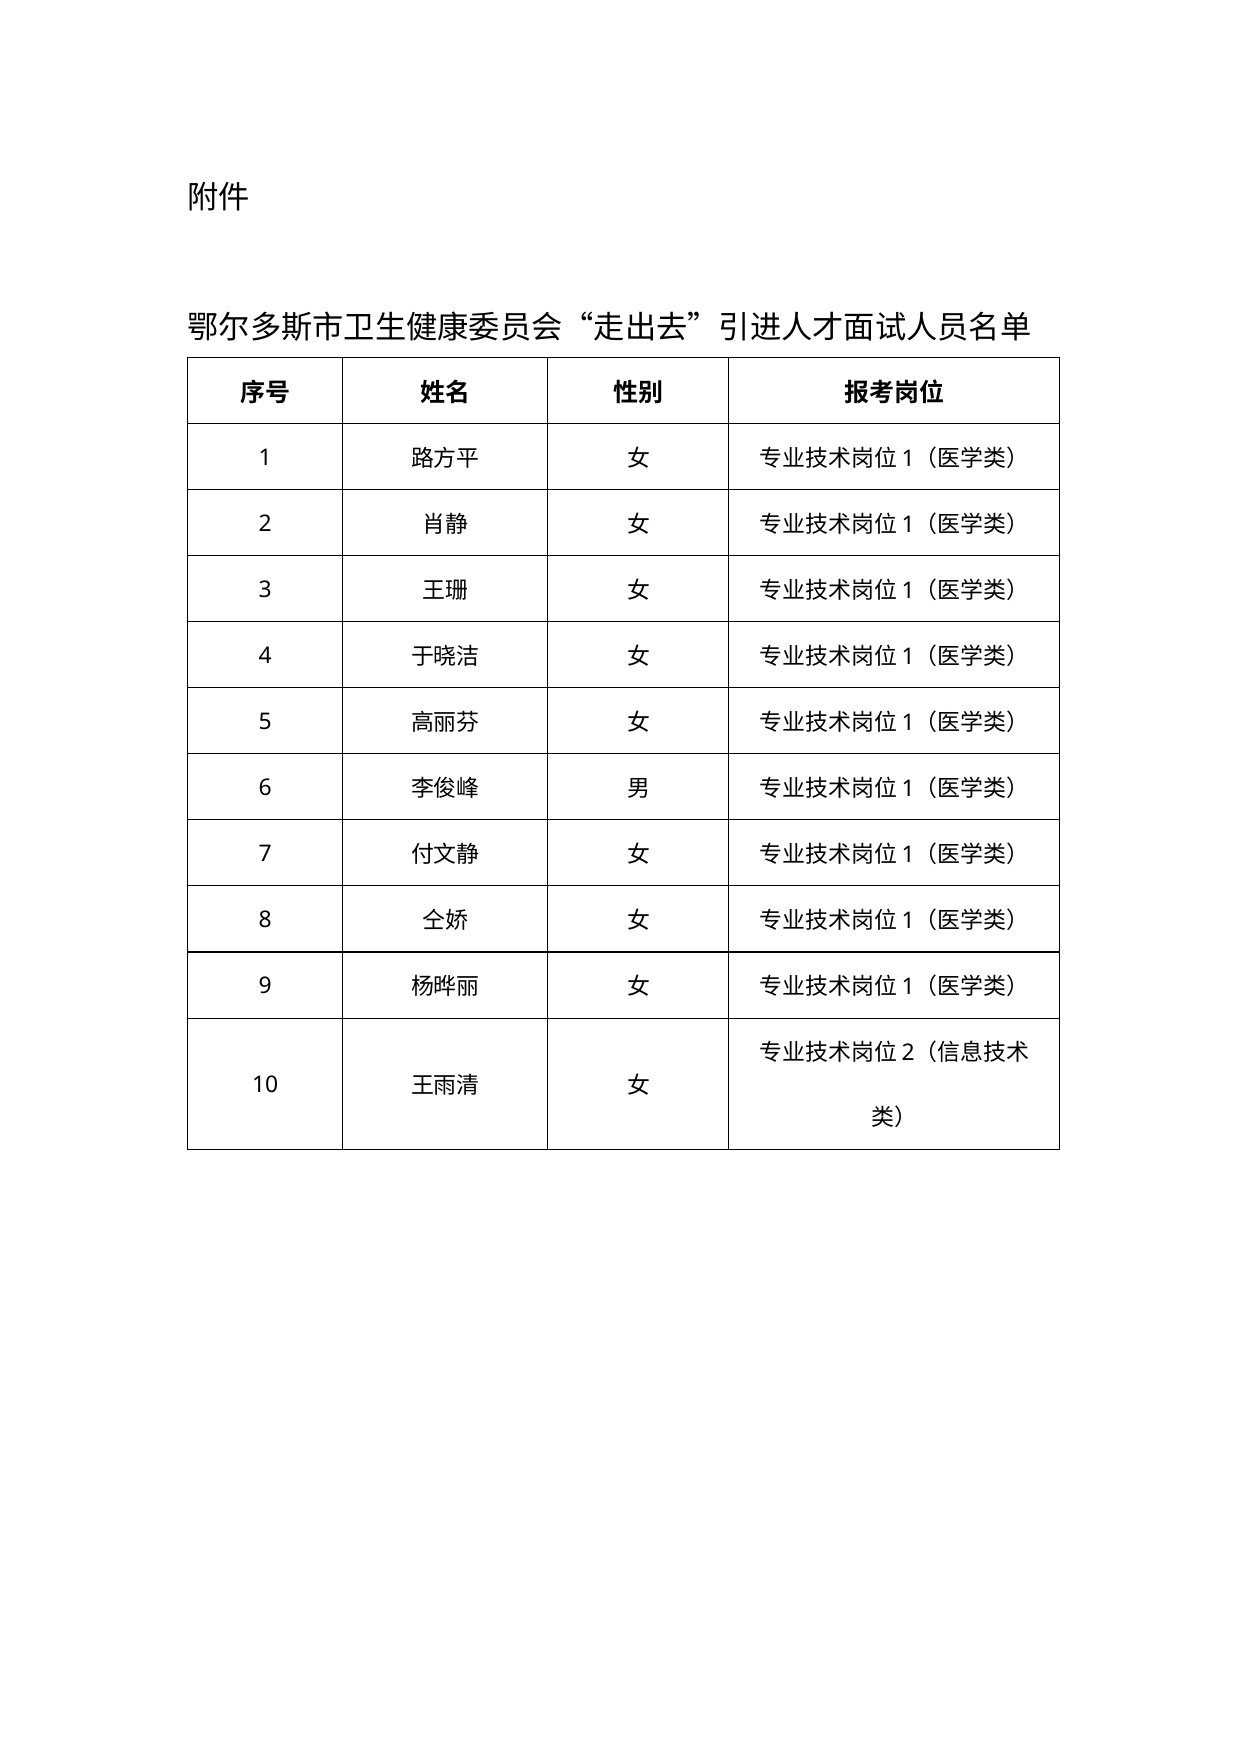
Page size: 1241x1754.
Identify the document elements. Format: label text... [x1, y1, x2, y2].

table_cell 专业技术岗位1（医学类） [729, 953, 1059, 1017]
table_cell 1 [188, 424, 342, 489]
table_cell 付文静 [343, 820, 547, 885]
table_cell 女 [548, 820, 728, 885]
table_cell 女 [548, 556, 728, 621]
table_cell 女 [548, 424, 728, 489]
table_cell 专业技术岗位2（信息技术类） [729, 1019, 1059, 1148]
table_header 序号 [188, 358, 342, 423]
table_cell 高丽芬 [343, 688, 547, 753]
text 鄂尔多斯市卫生健康委员会“走出去”引进人才面试人员名单 [187, 292, 1053, 357]
table_cell 女 [548, 622, 728, 687]
table_cell 王雨清 [343, 1019, 547, 1148]
table_cell 5 [188, 688, 342, 753]
table_cell 8 [188, 886, 342, 951]
table_cell 于晓洁 [343, 622, 547, 687]
table_cell 4 [188, 622, 342, 687]
table_cell 3 [188, 556, 342, 621]
table_cell 仝娇 [343, 886, 547, 951]
table_cell 6 [188, 754, 342, 819]
table_cell 路方平 [343, 424, 547, 489]
table_cell 专业技术岗位1（医学类） [729, 424, 1059, 489]
table_header 性别 [548, 358, 728, 423]
table_cell 肖静 [343, 490, 547, 555]
table_cell 专业技术岗位1（医学类） [729, 490, 1059, 555]
table_header 姓名 [343, 358, 547, 423]
text 附件 [187, 162, 1053, 227]
table_cell 女 [548, 886, 728, 951]
table_cell 专业技术岗位1（医学类） [729, 688, 1059, 753]
table_cell 9 [188, 953, 342, 1017]
table_cell 专业技术岗位1（医学类） [729, 622, 1059, 687]
table_cell 10 [188, 1019, 342, 1148]
table_cell 李俊峰 [343, 754, 547, 819]
table_cell 杨晔丽 [343, 953, 547, 1017]
table_cell 男 [548, 754, 728, 819]
table_cell 专业技术岗位1（医学类） [729, 556, 1059, 621]
table_cell 7 [188, 820, 342, 885]
table_cell 女 [548, 490, 728, 555]
table_header 报考岗位 [729, 358, 1059, 423]
table_cell 专业技术岗位1（医学类） [729, 820, 1059, 885]
table_cell 女 [548, 953, 728, 1017]
table_cell 专业技术岗位1（医学类） [729, 886, 1059, 951]
table_cell 2 [188, 490, 342, 555]
table_cell 王珊 [343, 556, 547, 621]
table_cell 女 [548, 688, 728, 753]
table_cell 专业技术岗位1（医学类） [729, 754, 1059, 819]
table_cell 女 [548, 1019, 728, 1148]
